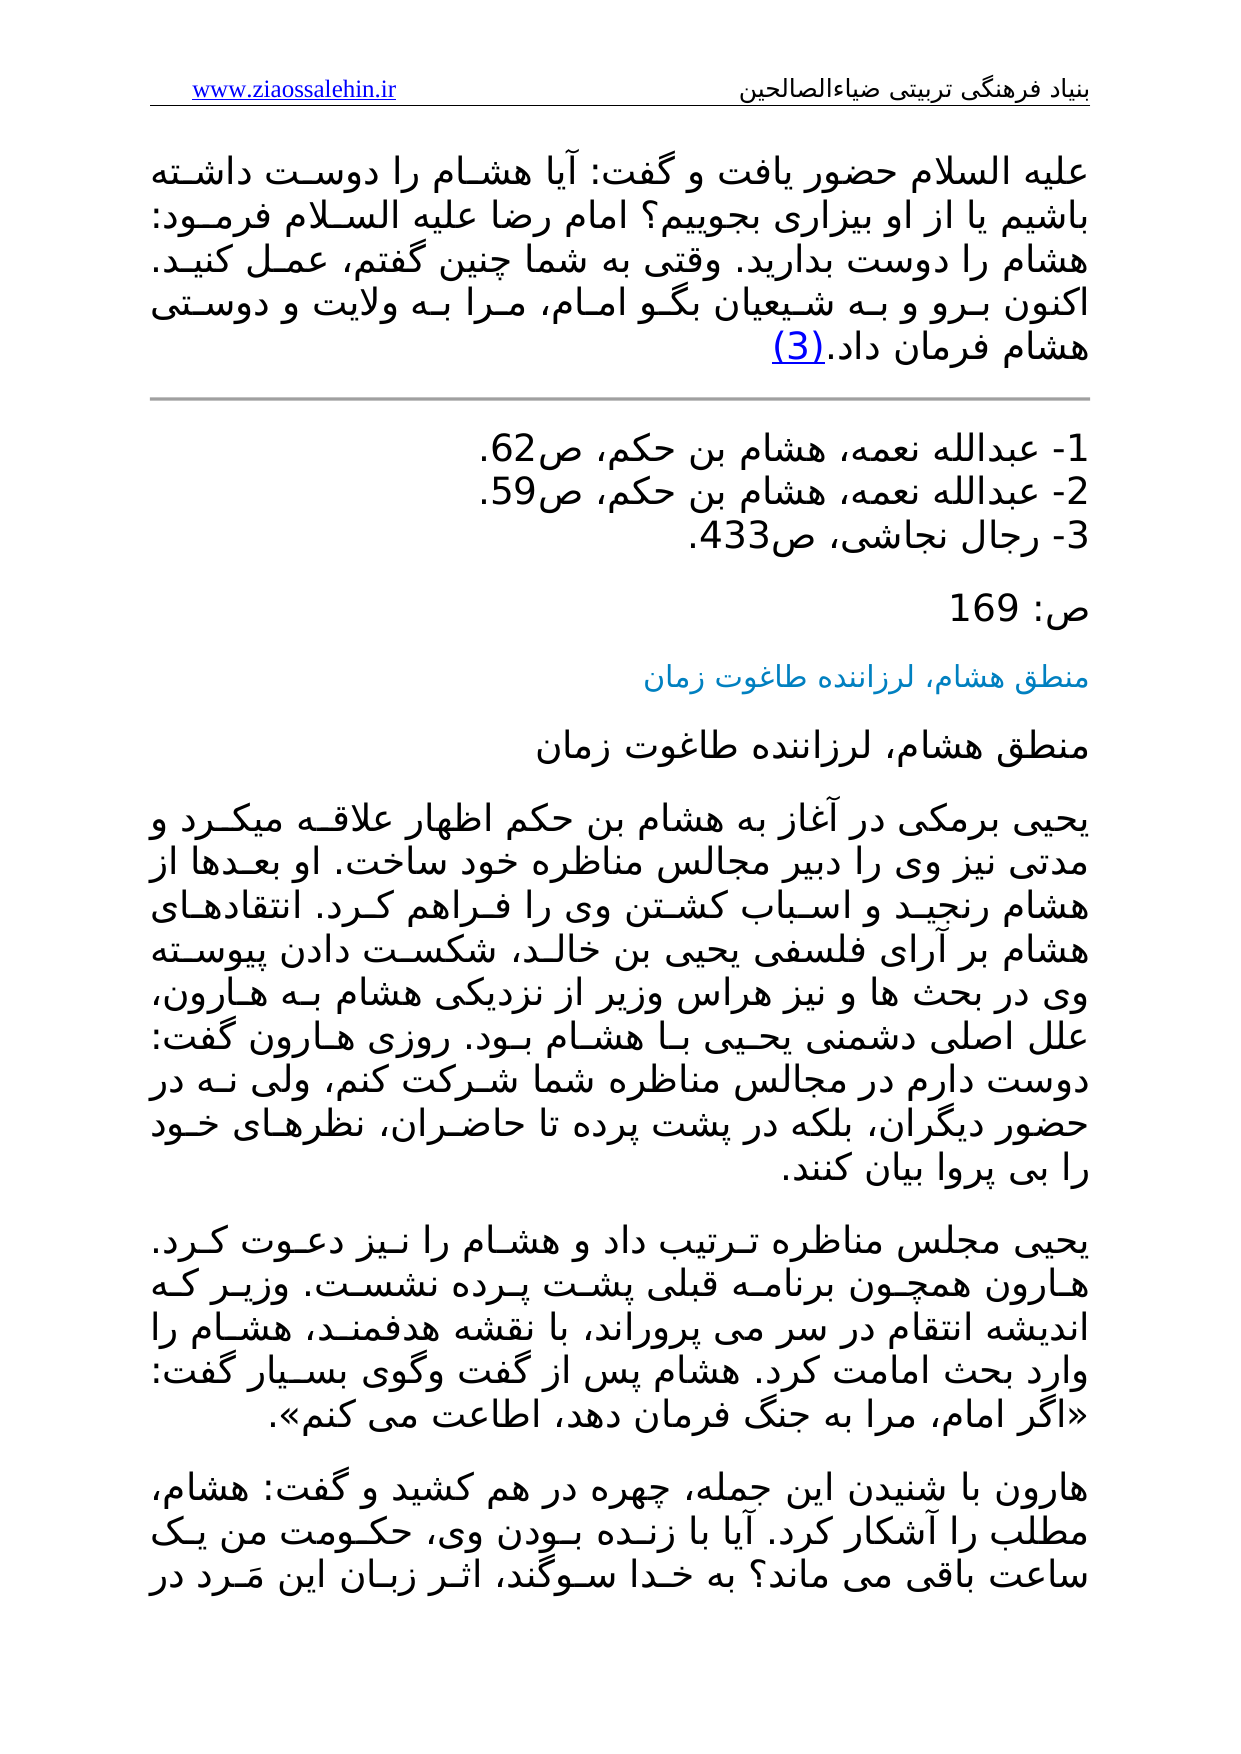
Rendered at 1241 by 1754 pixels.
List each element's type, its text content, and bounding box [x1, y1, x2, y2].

text 3- رجال نجاشی، ص433. [150, 513, 1090, 557]
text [150, 150, 1090, 368]
text 1- عبدالله نعمه، هشام بن حکم، ص62. [150, 426, 1090, 470]
text ص: 169 [150, 586, 1090, 630]
text یحیی مجلس مناظره ترتیب داد و هشام را نیز دعوت کرد. هارون همچون برنامه قبلی پشت پرده نشست. وزیر که اندیشه انتقام در سر می پروراند، با نقشه هدفمند، هشام را وارد بحث امامت کرد. هشام پس از گفت وگوی بسیار گفت: «اگر امام، مرا به جنگ فرمان دهد، اطاعت می کنم». [150, 1218, 1090, 1436]
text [150, 1466, 1090, 1597]
text 2- عبدالله نعمه، هشام بن حکم، ص59. [150, 470, 1090, 513]
subtitle منطق هشام، لرزاننده طاغوت زمان [150, 659, 1090, 694]
text یحیی برمکی در آغاز به هشام بن حکم اظهار علاقه میکرد و مدتی نیز وی را دبیر مجالس مناظره خود ساخت. او بعدها از هشام رنجید و اسباب کشتن وی را فراهم کرد. انتقادهای هشام بر آرای فلسفی یحیی بن خالد، شکست دادن پیوسته وی در بحث ها و نیز هراس وزیر از نزدیکی هشام به هارون، علل اصلی دشمنی یحیی با هشام بود. روزی هارون گفت: دوست دارم در مجالس مناظره شما شرکت کنم، ولی نه در حضور دیگران، بلکه در پشت پرده تا حاضران، نظرهای خود را بی پروا بیان کنند. [150, 796, 1090, 1189]
text منطق هشام، لرزاننده طاغوت زمان [150, 723, 1090, 767]
